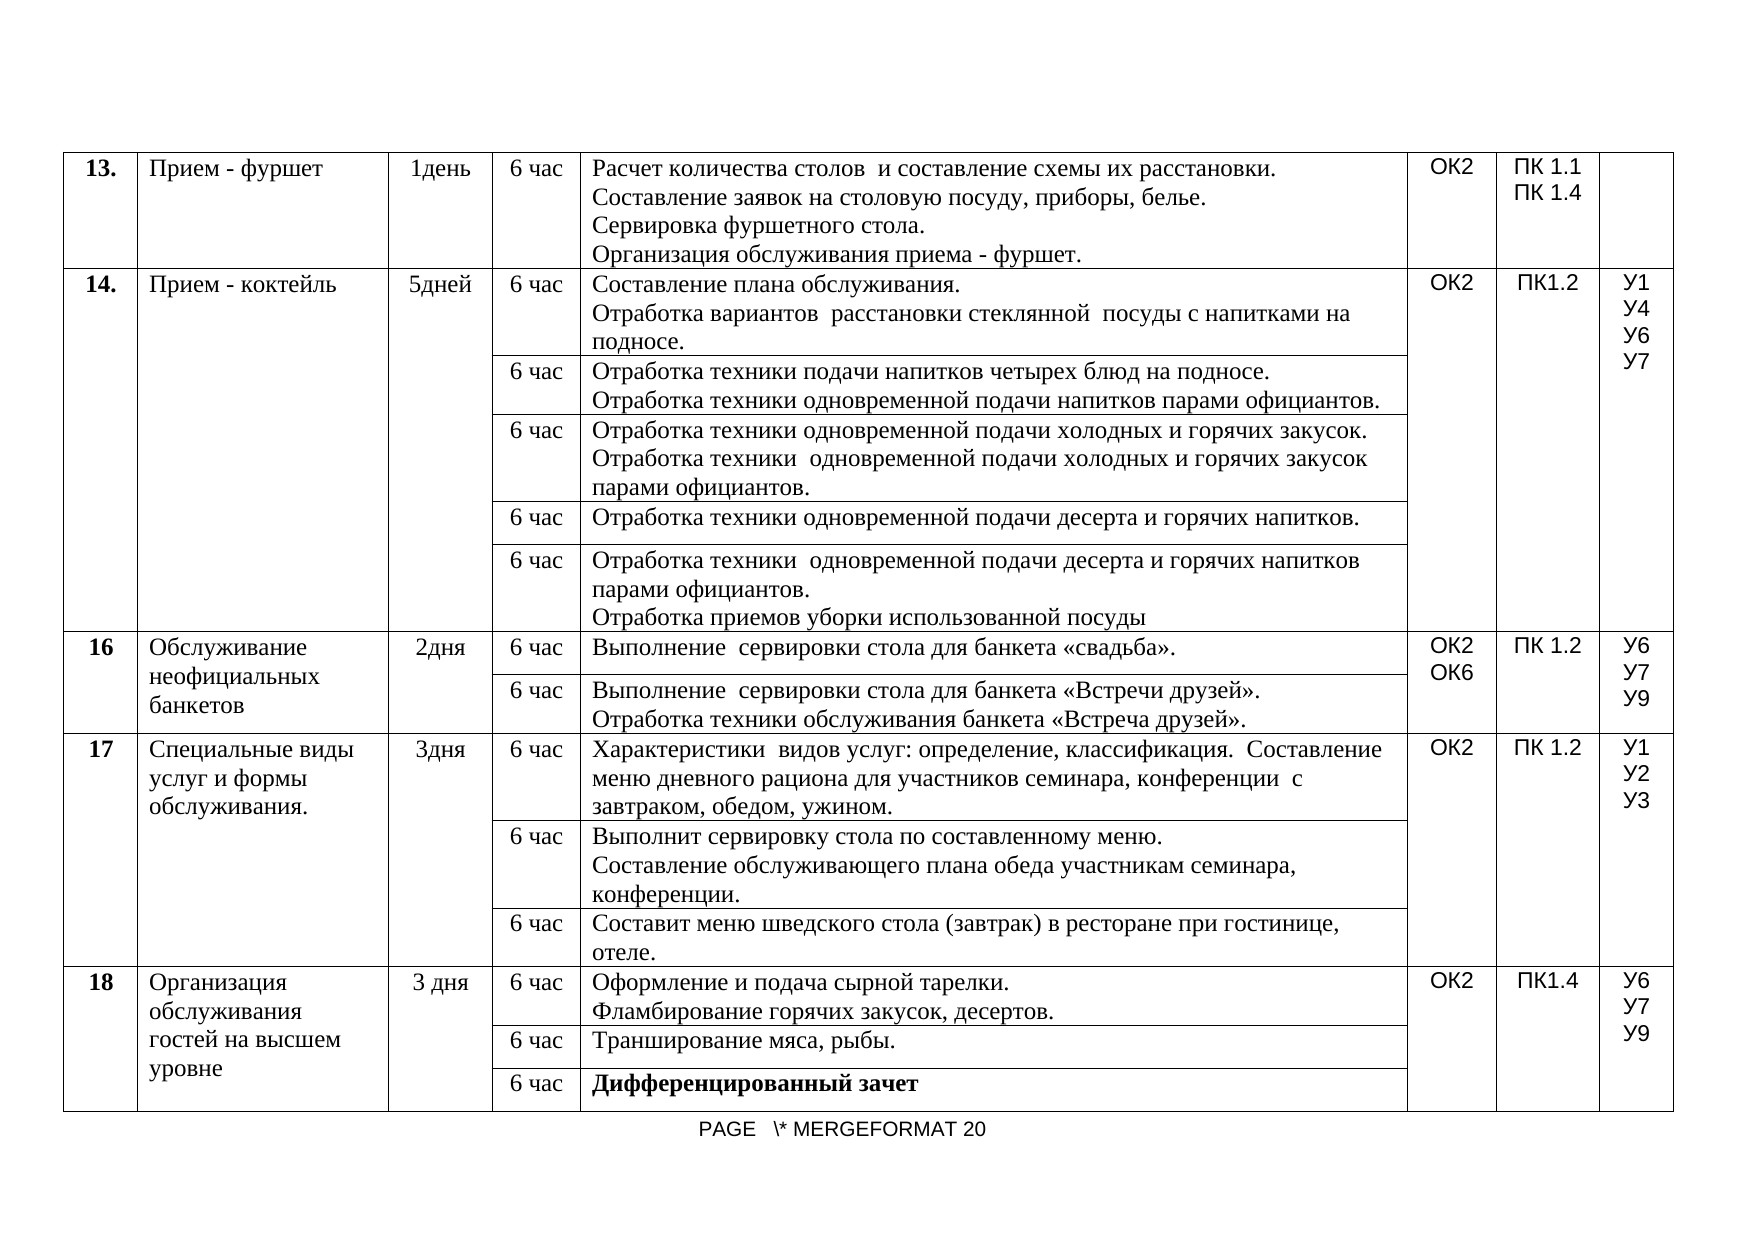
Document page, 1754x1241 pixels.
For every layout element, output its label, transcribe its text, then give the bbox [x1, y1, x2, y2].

table_cell Специальные виды услуг и формы обслуживания. [138, 734, 388, 966]
table_cell ПК 1.1 ПК 1.4 [1497, 153, 1599, 268]
table_cell Дифференцированный зачет [581, 1069, 1407, 1111]
table_cell [1600, 153, 1673, 268]
table_cell ПК1.4 [1497, 967, 1599, 1111]
table_cell 6 час [493, 632, 580, 674]
table_cell 3 дня [389, 967, 492, 1111]
table_cell 6 час [493, 821, 580, 907]
table_cell ПК 1.2 [1497, 734, 1599, 966]
table_cell Отработка техники одновременной подачи десерта и горячих напитков. [581, 502, 1407, 544]
table_cell ПК 1.2 [1497, 632, 1599, 733]
table_cell 6 час [493, 153, 580, 268]
table_cell 6 час [493, 1026, 580, 1067]
table_cell ПК1.2 [1497, 269, 1599, 631]
table_cell 6 час [493, 967, 580, 1024]
table_cell 6 час [493, 502, 580, 544]
table_cell Прием - фуршет [138, 153, 388, 268]
table_cell Отработка техники подачи напитков четырех блюд на подносе. Отработка техники одновременной подачи напитков парами официантов. [581, 356, 1407, 414]
table_cell 6 час [493, 675, 580, 733]
table_cell 6 час [493, 356, 580, 414]
table_cell 14. [64, 269, 137, 631]
table_cell 18 [64, 967, 137, 1111]
table_cell 6 час [493, 734, 580, 820]
table_cell 17 [64, 734, 137, 966]
table_cell Транширование мяса, рыбы. [581, 1026, 1407, 1067]
table_cell 6 час [493, 269, 580, 355]
table_cell Выполнение сервировки стола для банкета «Встречи друзей». Отработка техники обслуживания банкета «Встреча друзей». [581, 675, 1407, 733]
table_cell Отработка техники одновременной подачи десерта и горячих напитков парами официантов. Отработка приемов уборки использованной посуды [581, 545, 1407, 631]
table_cell Характеристики видов услуг: определение, классификация. Составление меню дневного рациона для участников семинара, конференции с завтраком, обедом, ужином. [581, 734, 1407, 820]
table_cell ОК2 [1408, 269, 1496, 631]
table_cell 16 [64, 632, 137, 733]
table_cell 6 час [493, 909, 580, 966]
table_cell У6 У7 У9 [1600, 967, 1673, 1111]
table_cell ОК2 ОК6 [1408, 632, 1496, 733]
table_cell 1день [389, 153, 492, 268]
table_cell Обслуживание неофициальных банкетов [138, 632, 388, 733]
table_cell ОК2 [1408, 734, 1496, 966]
table_cell Выполнение сервировки стола для банкета «свадьба». [581, 632, 1407, 674]
table_cell Расчет количества столов и составление схемы их расстановки. Составление заявок на столовую посуду, приборы, белье. Сервировка фуршетного стола. Организация обслуживания приема - фуршет. [581, 153, 1407, 268]
table_cell ОК2 [1408, 153, 1496, 268]
table_cell У6 У7 У9 [1600, 632, 1673, 733]
table_cell 3дня [389, 734, 492, 966]
table_cell Прием - коктейль [138, 269, 388, 631]
table_cell 13. [64, 153, 137, 268]
table_cell 5дней [389, 269, 492, 631]
table_cell ОК2 [1408, 967, 1496, 1111]
table_cell Составление плана обслуживания. Отработка вариантов расстановки стеклянной посуды с напитками на подносе. [581, 269, 1407, 355]
table_cell Отработка техники одновременной подачи холодных и горячих закусок. Отработка техники одновременной подачи холодных и горячих закусок парами официантов. [581, 415, 1407, 501]
table_cell 6 час [493, 415, 580, 501]
table_cell 6 час [493, 1069, 580, 1111]
table_cell 2дня [389, 632, 492, 733]
table_cell У1 У2 У3 [1600, 734, 1673, 966]
table_cell Составит меню шведского стола (завтрак) в ресторане при гостинице, отеле. [581, 909, 1407, 966]
table_cell 6 час [493, 545, 580, 631]
table_cell Выполнит сервировку стола по составленному меню. Составление обслуживающего плана обеда участникам семинара, конференции. [581, 821, 1407, 907]
table_cell Оформление и подача сырной тарелки. Фламбирование горячих закусок, десертов. [581, 967, 1407, 1024]
table_cell Организация обслуживания гостей на высшем уровне [138, 967, 388, 1111]
table_cell У1 У4 У6 У7 [1600, 269, 1673, 631]
